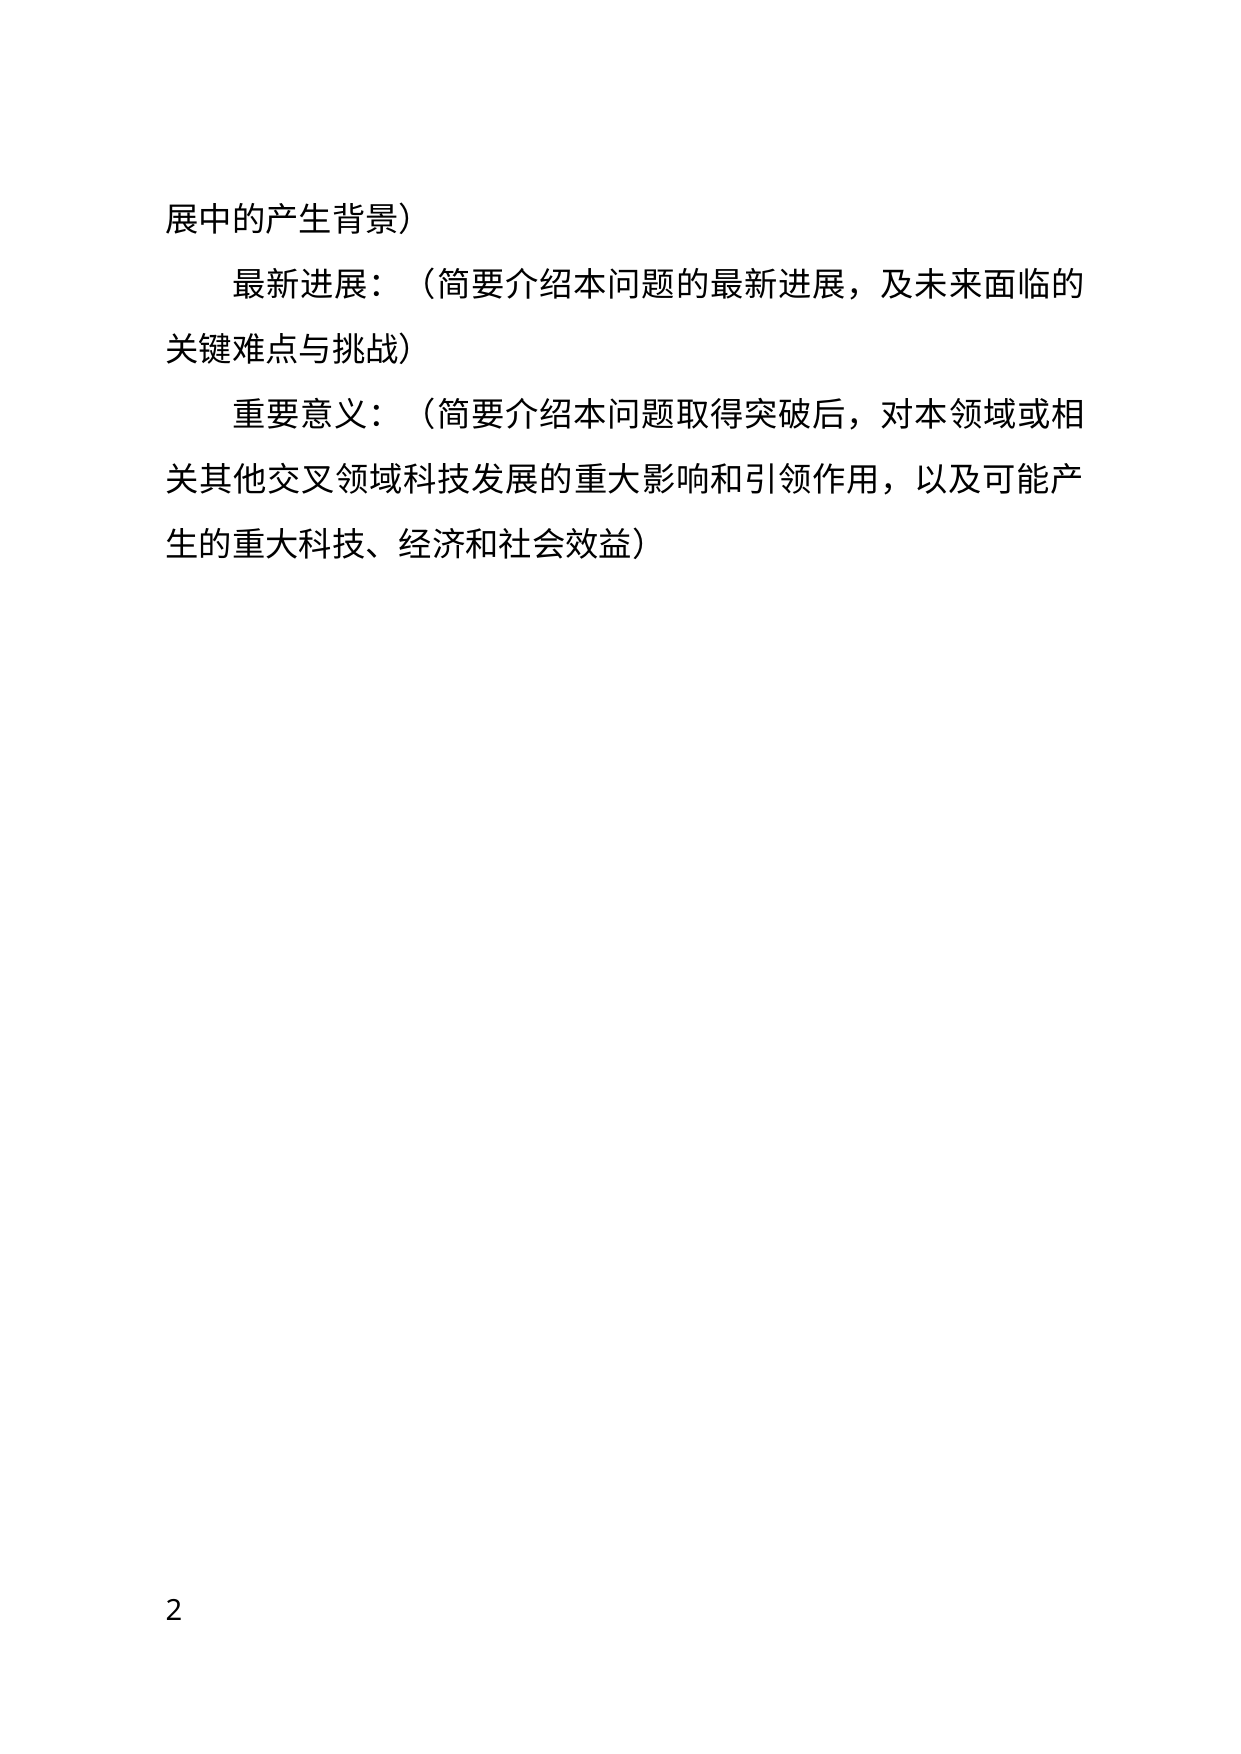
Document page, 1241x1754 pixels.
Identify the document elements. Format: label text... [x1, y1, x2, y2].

text 最新进展：（简要介绍本问题的最新进展，及未来面临的关键难点与挑战） [165, 249, 1087, 379]
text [165, 184, 1087, 249]
text 重要意义：（简要介绍本问题取得突破后，对本领域或相关其他交叉领域科技发展的重大影响和引领作用，以及可能产生的重大科技、经济和社会效益） [165, 379, 1087, 574]
